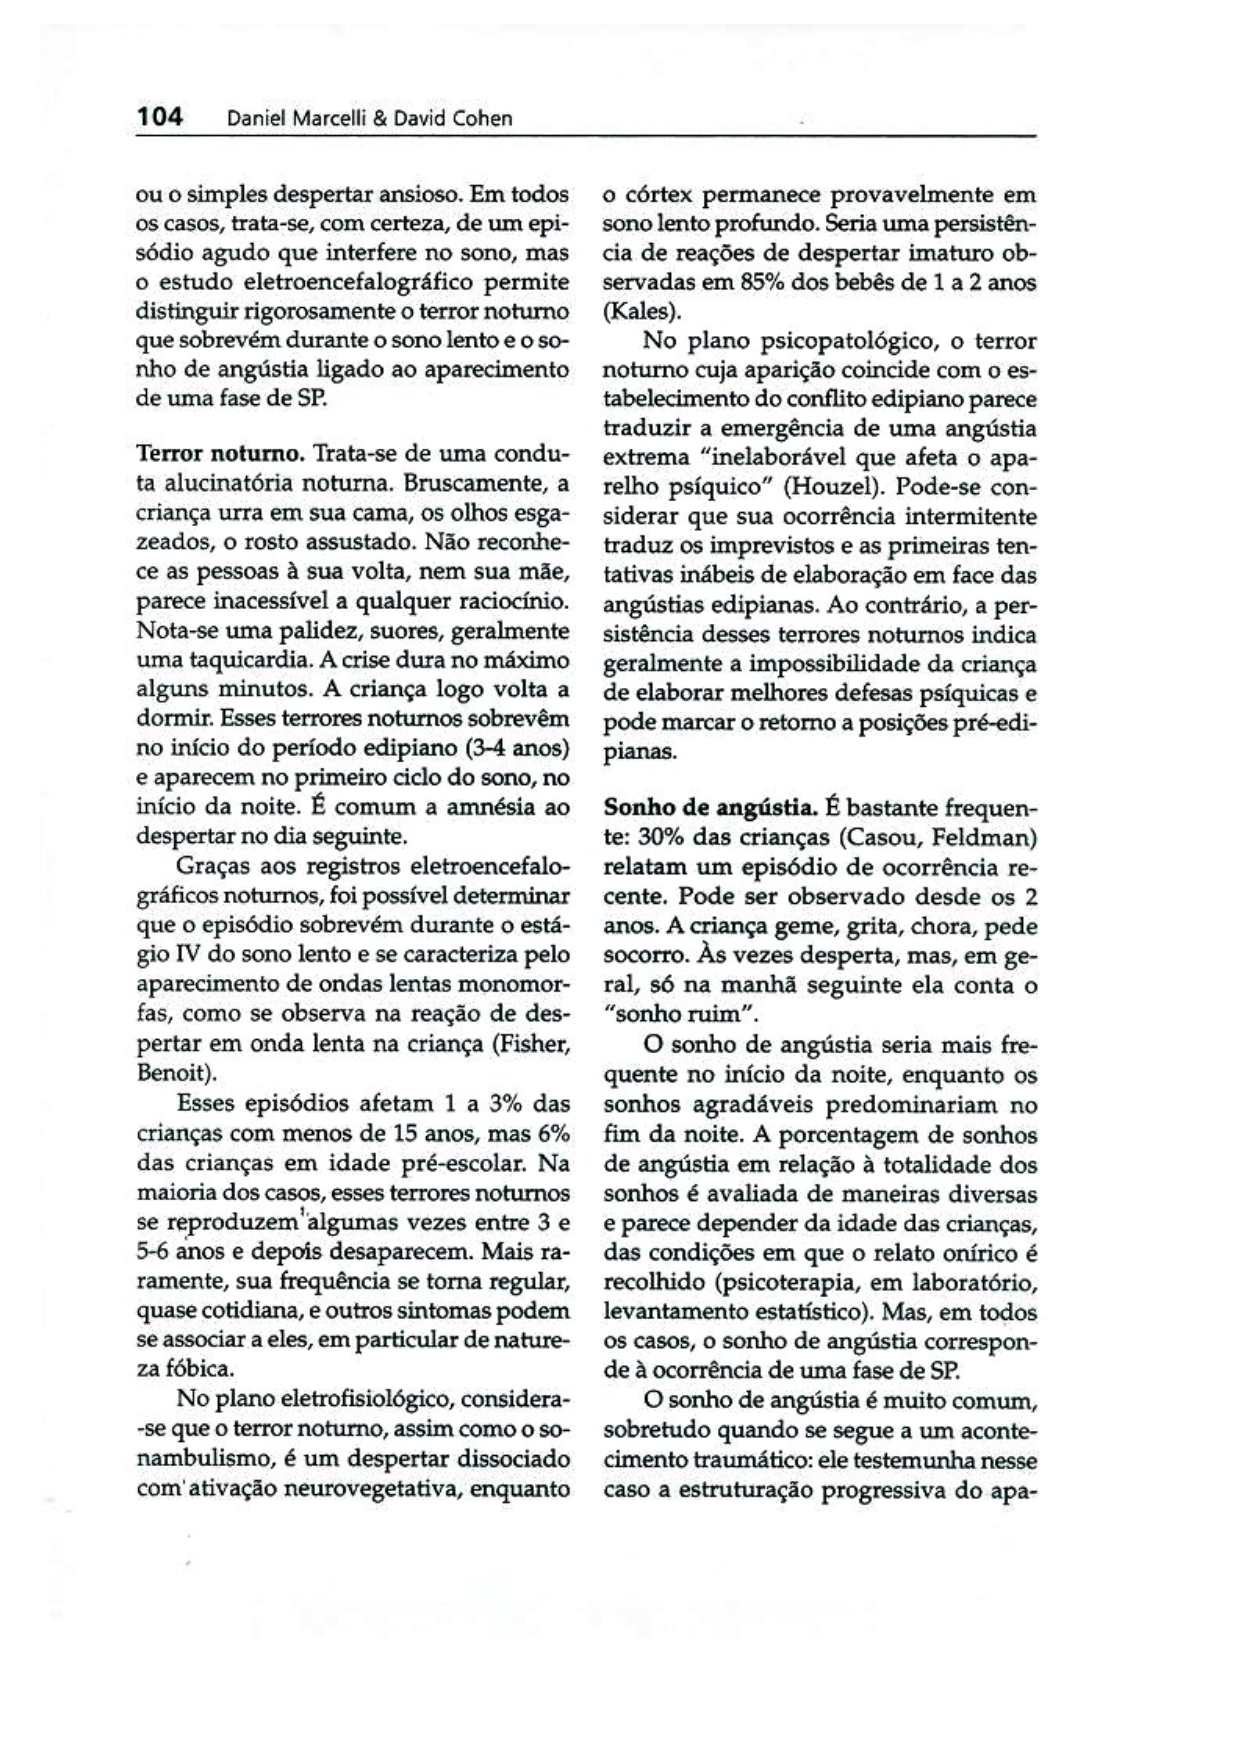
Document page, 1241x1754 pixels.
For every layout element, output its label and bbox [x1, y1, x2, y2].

picture [38, 24, 1202, 1638]
